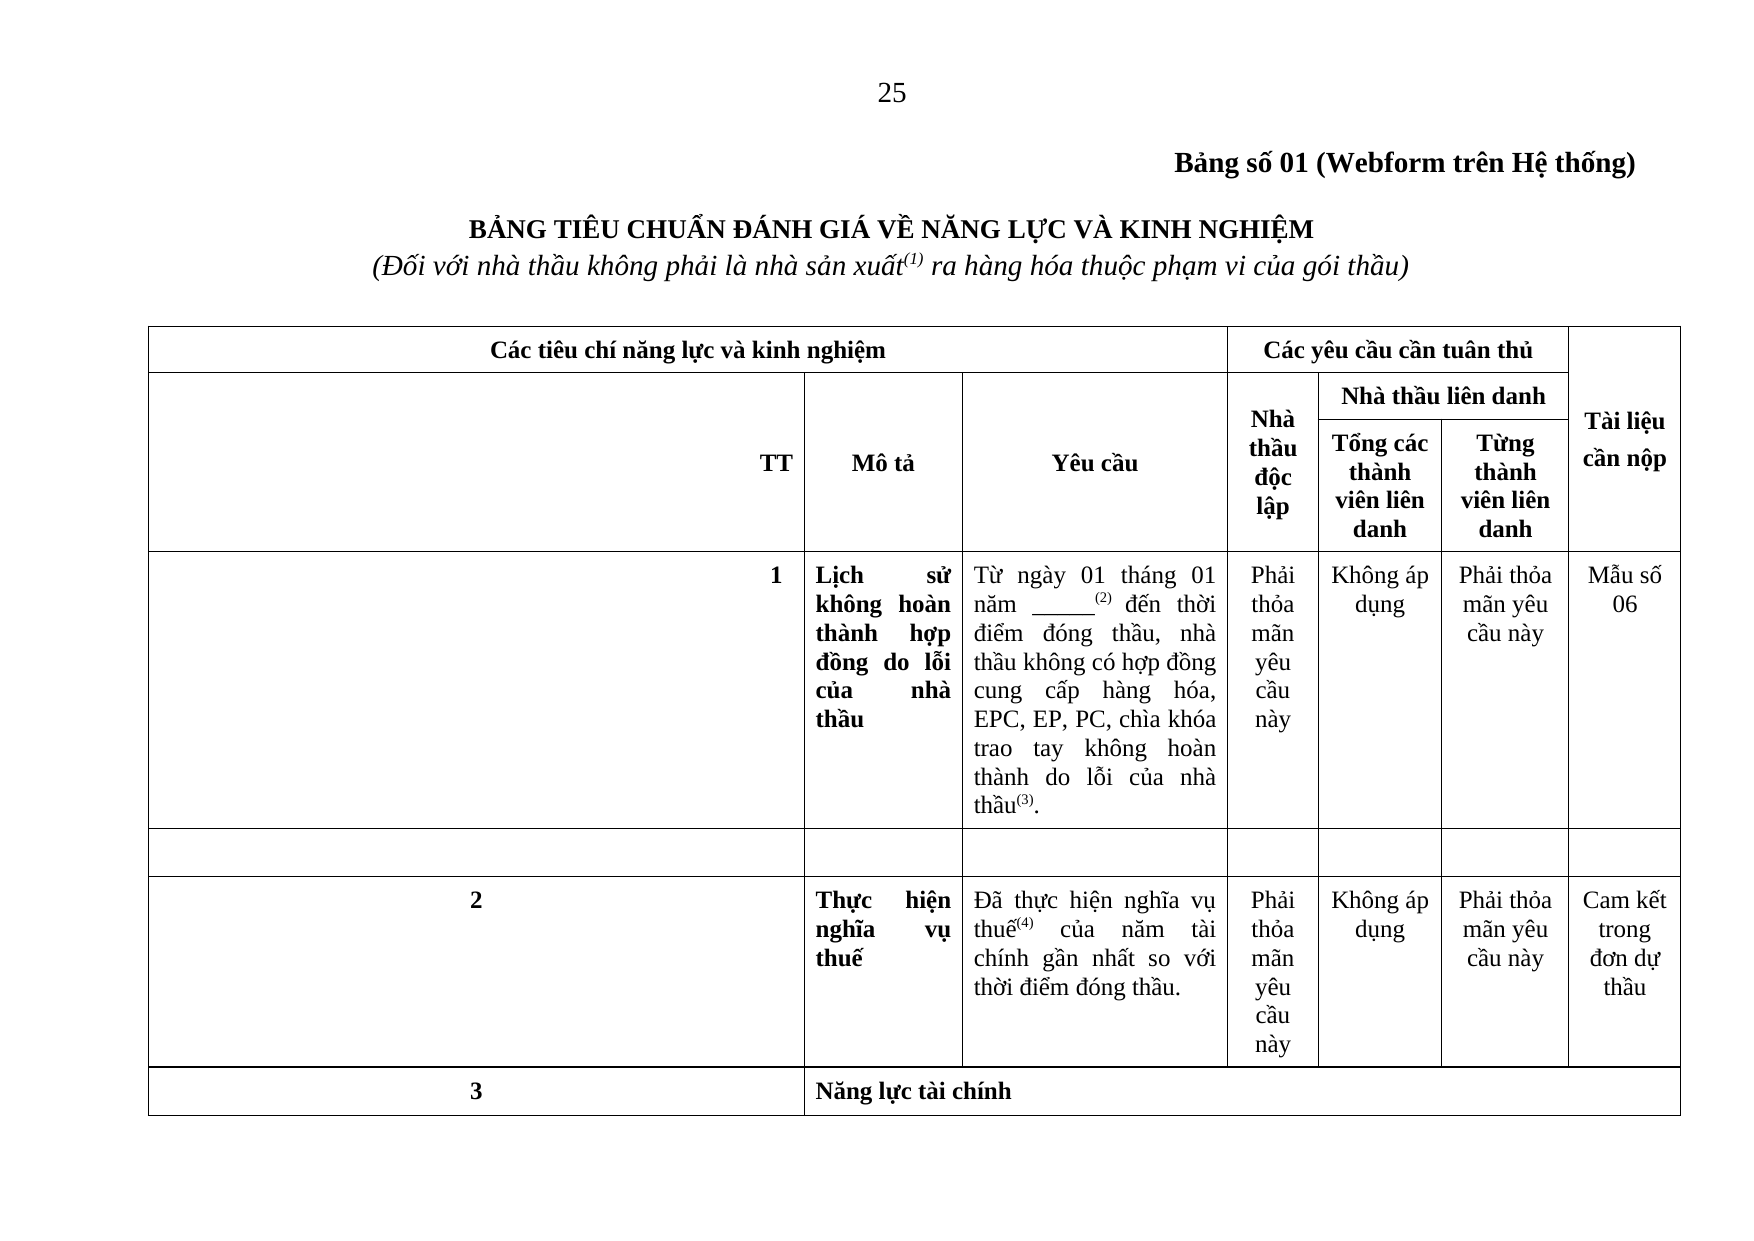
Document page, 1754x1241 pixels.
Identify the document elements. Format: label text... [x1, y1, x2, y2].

table_cell Từ ngày 01 tháng 01 năm _____(2) đến thời điểm đóng thầu, nhà thầu không có hợp đồng cung cấp hàng hóa, EPC, EP, PC, chìa khóa trao tay không hoàn thành do lỗi của nhà thầu(3). [963, 552, 1227, 828]
text Bảng số 01 (Webform trên Hệ thống) [148, 145, 1636, 179]
table_header Các yêu cầu cần tuân thủ [1228, 327, 1568, 372]
table_cell [1569, 829, 1680, 876]
table_cell Phải thỏa mãn yêu cầu này [1228, 552, 1318, 828]
table_cell Nhà thầu độc lập [1228, 373, 1318, 551]
table_cell TT [149, 373, 804, 551]
table_cell Phải thỏa mãn yêu cầu này [1442, 552, 1568, 828]
text (Đối với nhà thầu không phải là nhà sản xuất(1) ra hàng hóa thuộc phạm vi của gói thầu) [148, 248, 1636, 282]
table_header Các tiêu chí năng lực và kinh nghiệm [149, 327, 1227, 372]
table_cell [963, 829, 1227, 876]
table_cell Không áp dụng [1319, 552, 1441, 828]
table_header Tài liệu cần nộp [1569, 327, 1680, 551]
table_cell [1442, 829, 1568, 876]
table_cell Năng lực tài chính [805, 1068, 1680, 1115]
table_cell Không áp dụng [1319, 877, 1441, 1066]
table_cell Lịch sử không hoàn thành hợp đồng do lỗi của nhà thầu [805, 552, 962, 828]
table_cell Nhà thầu liên danh [1319, 373, 1568, 418]
table_cell [1319, 829, 1441, 876]
table_cell [1228, 829, 1318, 876]
table_cell Mẫu số 06 [1569, 552, 1680, 828]
table_cell Đã thực hiện nghĩa vụ thuế(4) của năm tài chính gần nhất so với thời điểm đóng thầu. [963, 877, 1227, 1066]
table_cell Thực hiện nghĩa vụ thuế [805, 877, 962, 1066]
table_cell Phải thỏa mãn yêu cầu này [1442, 877, 1568, 1066]
table_cell Mô tả [805, 373, 962, 551]
table_cell Từng thành viên liên danh [1442, 420, 1568, 551]
table_cell 2 [149, 877, 804, 1066]
table_cell Cam kết trong đơn dự thầu [1569, 877, 1680, 1066]
table_cell [805, 829, 962, 876]
text BẢNG TIÊU CHUẨN ĐÁNH GIÁ VỀ NĂNG LỰC VÀ KINH NGHIỆM [148, 213, 1636, 244]
table_cell Phải thỏa mãn yêu cầu này [1228, 877, 1318, 1066]
table_cell 1 [149, 552, 804, 828]
table_cell Tổng các thành viên liên danh [1319, 420, 1441, 551]
table_cell Yêu cầu [963, 373, 1227, 551]
table_cell [149, 829, 804, 876]
table_cell 3 [149, 1068, 804, 1115]
